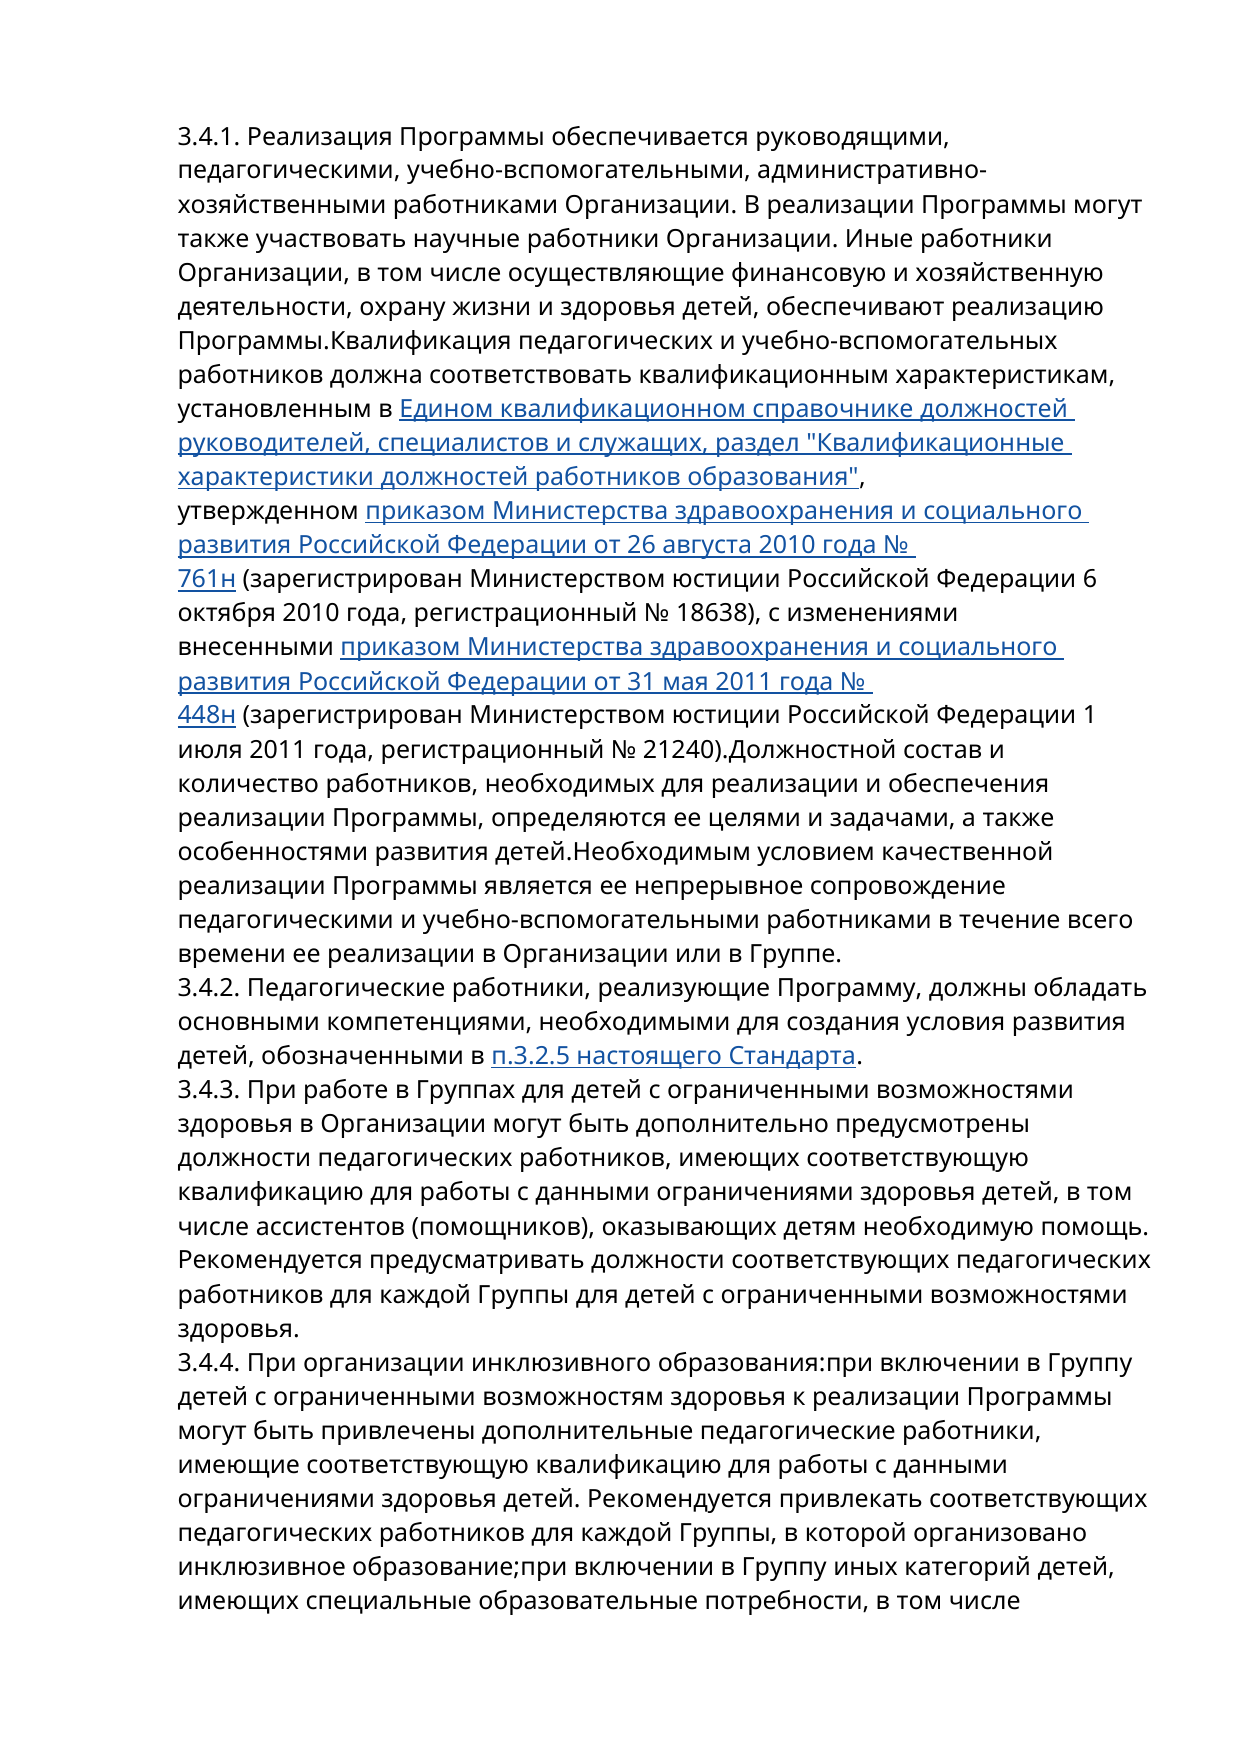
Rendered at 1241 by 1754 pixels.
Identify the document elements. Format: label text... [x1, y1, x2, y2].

text 3.4.3. При работе в Группах для детей с ограниченными возможностями здоровья в Организации могут быть дополнительно предусмотрены должности педагогических работников, имеющих соответствующую квалификацию для работы с данными ограничениями здоровья детей, в том числе ассистентов (помощников), оказывающих детям необходимую помощь. Рекомендуется предусматривать должности соответствующих педагогических работников для каждой Группы для детей с ограниченными возможностями здоровья. [177, 1072, 1152, 1344]
text 3.4.1. Реализация Программы обеспечивается руководящими, педагогическими, учебно-вспомогательными, административно-хозяйственными работниками Организации. В реализации Программы могут также участвовать научные работники Организации. Иные работники Организации, в том числе осуществляющие финансовую и хозяйственную деятельности, охрану жизни и здоровья детей, обеспечивают реализацию Программы.Квалификация педагогических и учебно-вспомогательных работников должна соответствовать квалификационным характеристикам, установленным в Едином квалификационном справочнике должностей руководителей, специалистов и служащих, раздел "Квалификационные характеристики должностей работников образования", утвержденном приказом Министерства здравоохранения и социального развития Российской Федерации от 26 августа 2010 года № 761н (зарегистрирован Министерством юстиции Российской Федерации 6 октября 2010 года, регистрационный № 18638), с изменениями внесенными приказом Министерства здравоохранения и социального развития Российской Федерации от 31 мая 2011 года № 448н (зарегистрирован Министерством юстиции Российской Федерации 1 июля 2011 года, регистрационный № 21240).Должностной состав и количество работников, необходимых для реализации и обеспечения реализации Программы, определяются ее целями и задачами, а также особенностями развития детей.Необходимым условием качественной реализации Программы является ее непрерывное сопровождение педагогическими и учебно-вспомогательными работниками в течение всего времени ее реализации в Организации или в Группе. [177, 118, 1152, 970]
text 3.4.2. Педагогические работники, реализующие Программу, должны обладать основными компетенциями, необходимыми для создания условия развития детей, обозначенными в п.3.2.5 настоящего Стандарта. [177, 970, 1152, 1072]
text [177, 1344, 1152, 1617]
